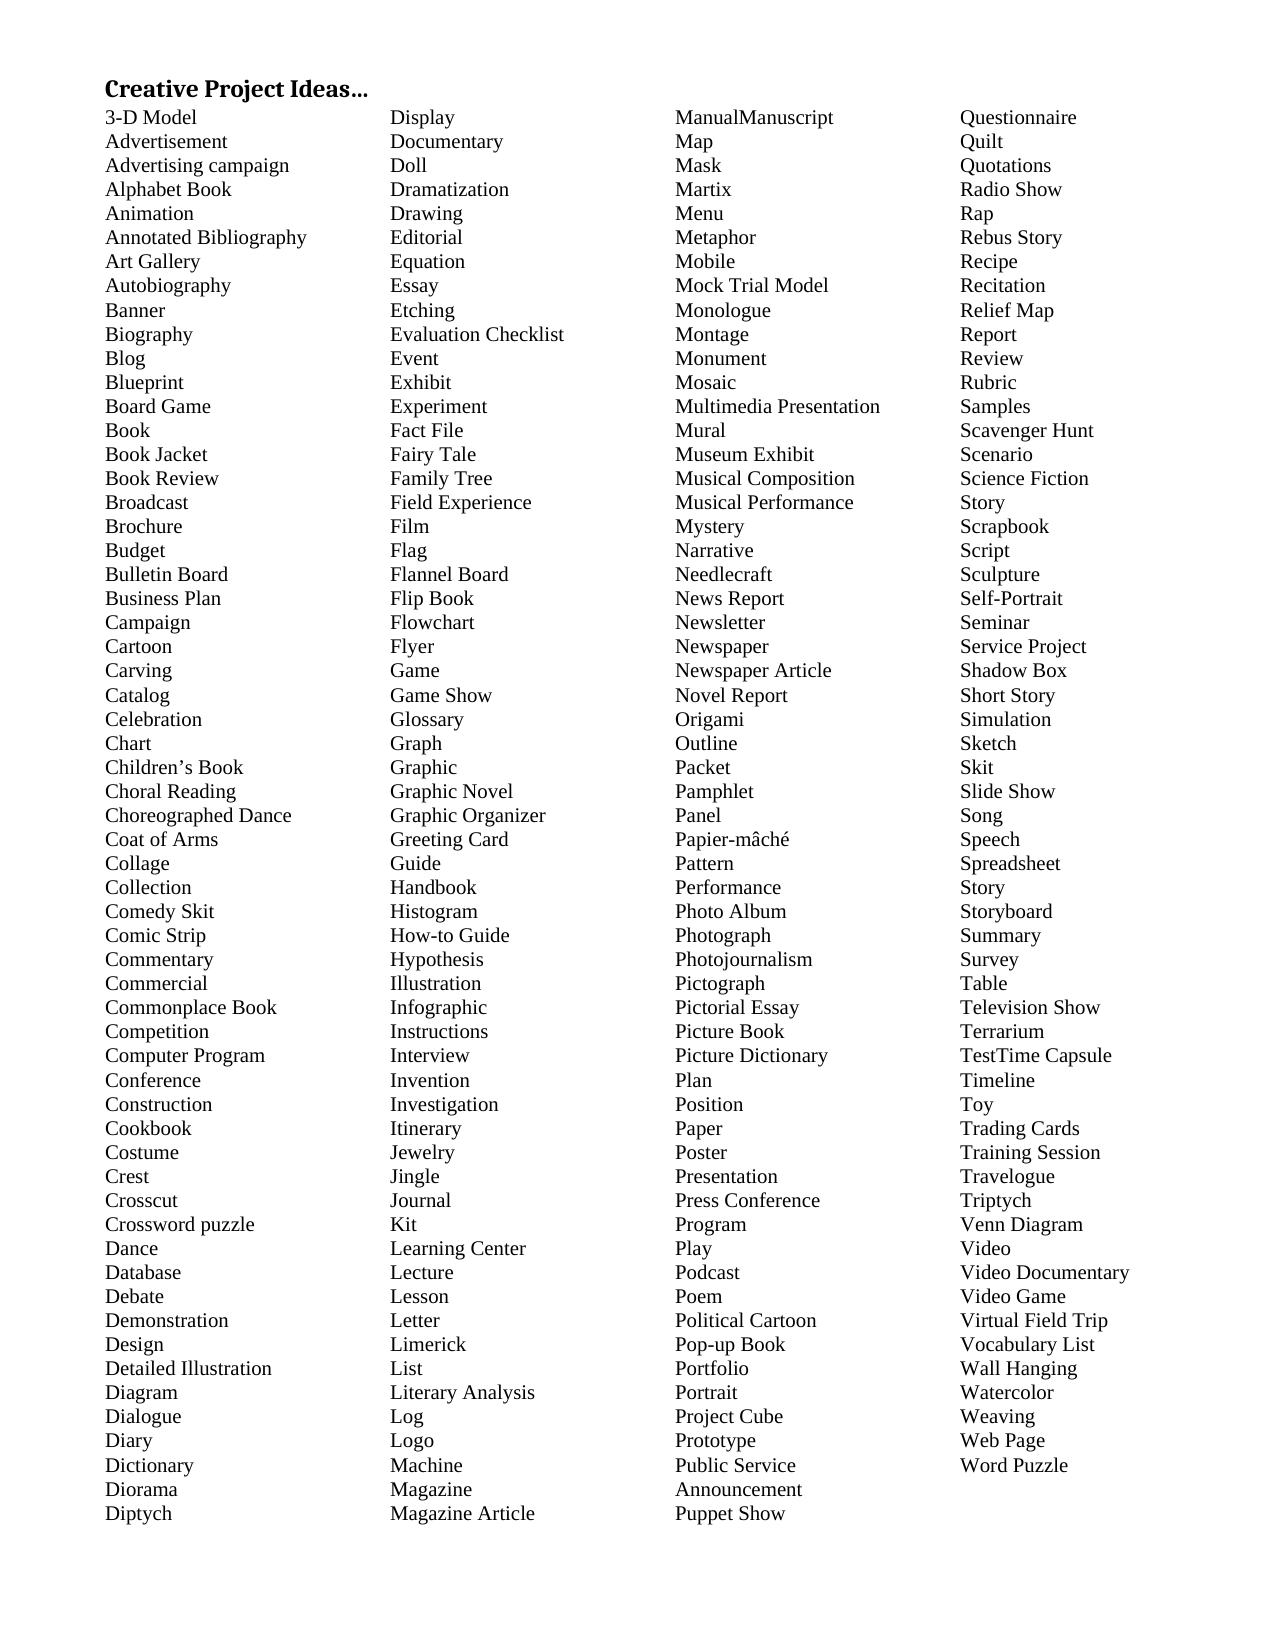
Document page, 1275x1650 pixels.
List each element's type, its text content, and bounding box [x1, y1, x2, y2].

text Machine [390, 1452, 600, 1477]
text Manual Manuscript [675, 105, 885, 129]
text Skit [960, 755, 1170, 779]
text Quilt [960, 129, 1170, 153]
text Mask [675, 153, 885, 177]
text Triptych [960, 1188, 1170, 1212]
text Watercolor [960, 1380, 1170, 1404]
text Detailed Illustration [105, 1356, 315, 1380]
text Instructions [390, 1019, 600, 1043]
text Video Documentary [960, 1260, 1170, 1284]
text Construction [105, 1092, 315, 1116]
text Training Session [960, 1140, 1170, 1164]
text Portfolio [675, 1356, 885, 1380]
text Commentary [105, 947, 315, 971]
text Film [390, 514, 600, 538]
text Scavenger Hunt [960, 418, 1170, 442]
text Test Time Capsule [960, 1043, 1170, 1067]
text Museum Exhibit [675, 442, 885, 466]
text Autobiography [105, 273, 315, 297]
text Monologue [675, 297, 885, 322]
text Play [675, 1236, 885, 1260]
text Performance [675, 875, 885, 899]
text Children’s Book [105, 755, 315, 779]
text Guide [390, 851, 600, 875]
text Advertising campaign [105, 153, 315, 177]
text Poem [675, 1284, 885, 1308]
text Diorama [105, 1477, 315, 1501]
text Needlecraft [675, 562, 885, 586]
text Drawing [390, 201, 600, 225]
text Graphic Organizer [390, 803, 600, 827]
text Flowchart [390, 610, 600, 634]
text Banner [105, 297, 315, 322]
text Demonstration [105, 1308, 315, 1332]
text Pictograph [675, 971, 885, 995]
text Sculpture [960, 562, 1170, 586]
text Flip Book [390, 586, 600, 610]
text Magazine Article [390, 1501, 600, 1525]
text Crest [105, 1164, 315, 1188]
text Relief Map [960, 297, 1170, 322]
text Mural [675, 418, 885, 442]
text Rebus Story [960, 225, 1170, 249]
text Timeline [960, 1067, 1170, 1092]
text Script [960, 538, 1170, 562]
text Pamphlet [675, 779, 885, 803]
text Picture Dictionary [675, 1043, 885, 1067]
text Graph [390, 731, 600, 755]
text Press Conference [675, 1188, 885, 1212]
text Hypothesis [390, 947, 600, 971]
text News Report [675, 586, 885, 610]
text Letter [390, 1308, 600, 1332]
text Exhibit [390, 370, 600, 394]
text Computer Program [105, 1043, 315, 1067]
text Commercial [105, 971, 315, 995]
text Flag [390, 538, 600, 562]
text Histogram [390, 899, 600, 923]
text Evaluation Checklist [390, 322, 600, 346]
text Mobile [675, 249, 885, 273]
text Itinerary [390, 1116, 600, 1140]
text Map [675, 129, 885, 153]
text Database [105, 1260, 315, 1284]
text Musical Composition [675, 466, 885, 490]
text Paper [675, 1116, 885, 1140]
text Equation [390, 249, 600, 273]
text Magazine [390, 1477, 600, 1501]
text Video Game [960, 1284, 1170, 1308]
text Newspaper [675, 634, 885, 658]
text Kit [390, 1212, 600, 1236]
text Recipe [960, 249, 1170, 273]
text Photo Album [675, 899, 885, 923]
text Rubric [960, 370, 1170, 394]
text Pattern [675, 851, 885, 875]
text Questionnaire [960, 105, 1170, 129]
text Journal [390, 1188, 600, 1212]
text Story [960, 875, 1170, 899]
text Travelogue [960, 1164, 1170, 1188]
text Conference [105, 1067, 315, 1092]
text Coat of Arms [105, 827, 315, 851]
text Short Story [960, 682, 1170, 707]
text Invention [390, 1067, 600, 1092]
text Illustration [390, 971, 600, 995]
text Service Project [960, 634, 1170, 658]
text Newspaper Article [675, 658, 885, 682]
text Lesson [390, 1284, 600, 1308]
text Papier-mâché [675, 827, 885, 851]
text Menu [675, 201, 885, 225]
text Crosscut [105, 1188, 315, 1212]
text Broadcast [105, 490, 315, 514]
text Sketch [960, 731, 1170, 755]
text Novel Report [675, 682, 885, 707]
text Lecture [390, 1260, 600, 1284]
text Investigation [390, 1092, 600, 1116]
text Dance [105, 1236, 315, 1260]
text Narrative [675, 538, 885, 562]
text Dialogue [105, 1404, 315, 1428]
text Vocabulary List [960, 1332, 1170, 1356]
text Video [960, 1236, 1170, 1260]
text Speech [960, 827, 1170, 851]
text Storyboard [960, 899, 1170, 923]
text Presentation [675, 1164, 885, 1188]
text Design [105, 1332, 315, 1356]
text Summary [960, 923, 1170, 947]
text Comic Strip [105, 923, 315, 947]
text Diptych [105, 1501, 315, 1525]
text Photograph [675, 923, 885, 947]
text Infographic [390, 995, 600, 1019]
text Limerick [390, 1332, 600, 1356]
text Chart [105, 731, 315, 755]
text Survey [960, 947, 1170, 971]
text Television Show [960, 995, 1170, 1019]
text Story [960, 490, 1170, 514]
text Field Experience [390, 490, 600, 514]
text Art Gallery [105, 249, 315, 273]
text Virtual Field Trip [960, 1308, 1170, 1332]
text Quotations [960, 153, 1170, 177]
text Public Service Announcement [675, 1452, 885, 1501]
text Terrarium [960, 1019, 1170, 1043]
text Science Fiction [960, 466, 1170, 490]
text Project Cube [675, 1404, 885, 1428]
text Debate [105, 1284, 315, 1308]
text Jewelry [390, 1140, 600, 1164]
text Event [390, 346, 600, 370]
text Greeting Card [390, 827, 600, 851]
text Martix [675, 177, 885, 201]
text Advertisement [105, 129, 315, 153]
text Fairy Tale [390, 442, 600, 466]
text Handbook [390, 875, 600, 899]
text Wall Hanging [960, 1356, 1170, 1380]
text Celebration [105, 707, 315, 731]
text Poster [675, 1140, 885, 1164]
text Budget [105, 538, 315, 562]
text Book [105, 418, 315, 442]
text Documentary [390, 129, 600, 153]
text Choral Reading [105, 779, 315, 803]
text Diary [105, 1428, 315, 1452]
text Toy [960, 1092, 1170, 1116]
text Mystery [675, 514, 885, 538]
text Diagram [105, 1380, 315, 1404]
text Comedy Skit [105, 899, 315, 923]
text Outline [675, 731, 885, 755]
text Web Page [960, 1428, 1170, 1452]
text Experiment [390, 394, 600, 418]
text Dictionary [105, 1452, 315, 1477]
text List [390, 1356, 600, 1380]
text Political Cartoon [675, 1308, 885, 1332]
text Word Puzzle [960, 1452, 1170, 1477]
text Commonplace Book [105, 995, 315, 1019]
text Costume [105, 1140, 315, 1164]
text Cartoon [105, 634, 315, 658]
text Game [390, 658, 600, 682]
text Weaving [960, 1404, 1170, 1428]
text Display [390, 105, 600, 129]
text Fact File [390, 418, 600, 442]
text Book Jacket [105, 442, 315, 466]
text Table [960, 971, 1170, 995]
text Graphic Novel [390, 779, 600, 803]
text Plan [675, 1067, 885, 1092]
text Shadow Box [960, 658, 1170, 682]
text Packet [675, 755, 885, 779]
text Metaphor [675, 225, 885, 249]
text Logo [390, 1428, 600, 1452]
text Etching [390, 297, 600, 322]
text Competition [105, 1019, 315, 1043]
text Prototype [675, 1428, 885, 1452]
text Trading Cards [960, 1116, 1170, 1140]
text Rap [960, 201, 1170, 225]
text Literary Analysis [390, 1380, 600, 1404]
text Origami [675, 707, 885, 731]
text Monument [675, 346, 885, 370]
text Crossword puzzle [105, 1212, 315, 1236]
text Editorial [390, 225, 600, 249]
text Book Review [105, 466, 315, 490]
text Doll [390, 153, 600, 177]
text Catalog [105, 682, 315, 707]
text Flannel Board [390, 562, 600, 586]
text Scrapbook [960, 514, 1170, 538]
text Portrait [675, 1380, 885, 1404]
text Dramatization [390, 177, 600, 201]
text Campaign [105, 610, 315, 634]
text Samples [960, 394, 1170, 418]
text Board Game [105, 394, 315, 418]
text Seminar [960, 610, 1170, 634]
text Blueprint [105, 370, 315, 394]
text Essay [390, 273, 600, 297]
text Venn Diagram [960, 1212, 1170, 1236]
text Biography [105, 322, 315, 346]
text Puppet Show [675, 1501, 885, 1525]
text Alphabet Book [105, 177, 315, 201]
text Mock Trial Model [675, 273, 885, 297]
text Position [675, 1092, 885, 1116]
text Photojournalism [675, 947, 885, 971]
text Song [960, 803, 1170, 827]
text Family Tree [390, 466, 600, 490]
text Carving [105, 658, 315, 682]
text Interview [390, 1043, 600, 1067]
text Scenario [960, 442, 1170, 466]
text Recitation [960, 273, 1170, 297]
text Jingle [390, 1164, 600, 1188]
text Graphic [390, 755, 600, 779]
text Mosaic [675, 370, 885, 394]
text Simulation [960, 707, 1170, 731]
text Animation [105, 201, 315, 225]
text Spreadsheet [960, 851, 1170, 875]
text 3-D Model [105, 105, 315, 129]
text Learning Center [390, 1236, 600, 1260]
text Self-Portrait [960, 586, 1170, 610]
text Glossary [390, 707, 600, 731]
text Report [960, 322, 1170, 346]
text Pop-up Book [675, 1332, 885, 1356]
text Flyer [390, 634, 600, 658]
text Brochure [105, 514, 315, 538]
text Panel [675, 803, 885, 827]
text Program [675, 1212, 885, 1236]
text Slide Show [960, 779, 1170, 803]
text Business Plan [105, 586, 315, 610]
text Newsletter [675, 610, 885, 634]
text Collection [105, 875, 315, 899]
text Podcast [675, 1260, 885, 1284]
text Review [960, 346, 1170, 370]
text How-to Guide [390, 923, 600, 947]
text Picture Book [675, 1019, 885, 1043]
text Multimedia Presentation [675, 394, 885, 418]
text Choreographed Dance [105, 803, 315, 827]
text Log [390, 1404, 600, 1428]
text Collage [105, 851, 315, 875]
text Musical Performance [675, 490, 885, 514]
text Bulletin Board [105, 562, 315, 586]
text Cookbook [105, 1116, 315, 1140]
text Game Show [390, 682, 600, 707]
text Annotated Bibliography [105, 225, 315, 249]
text Blog [105, 346, 315, 370]
text Radio Show [960, 177, 1170, 201]
text Pictorial Essay [675, 995, 885, 1019]
text Montage [675, 322, 885, 346]
